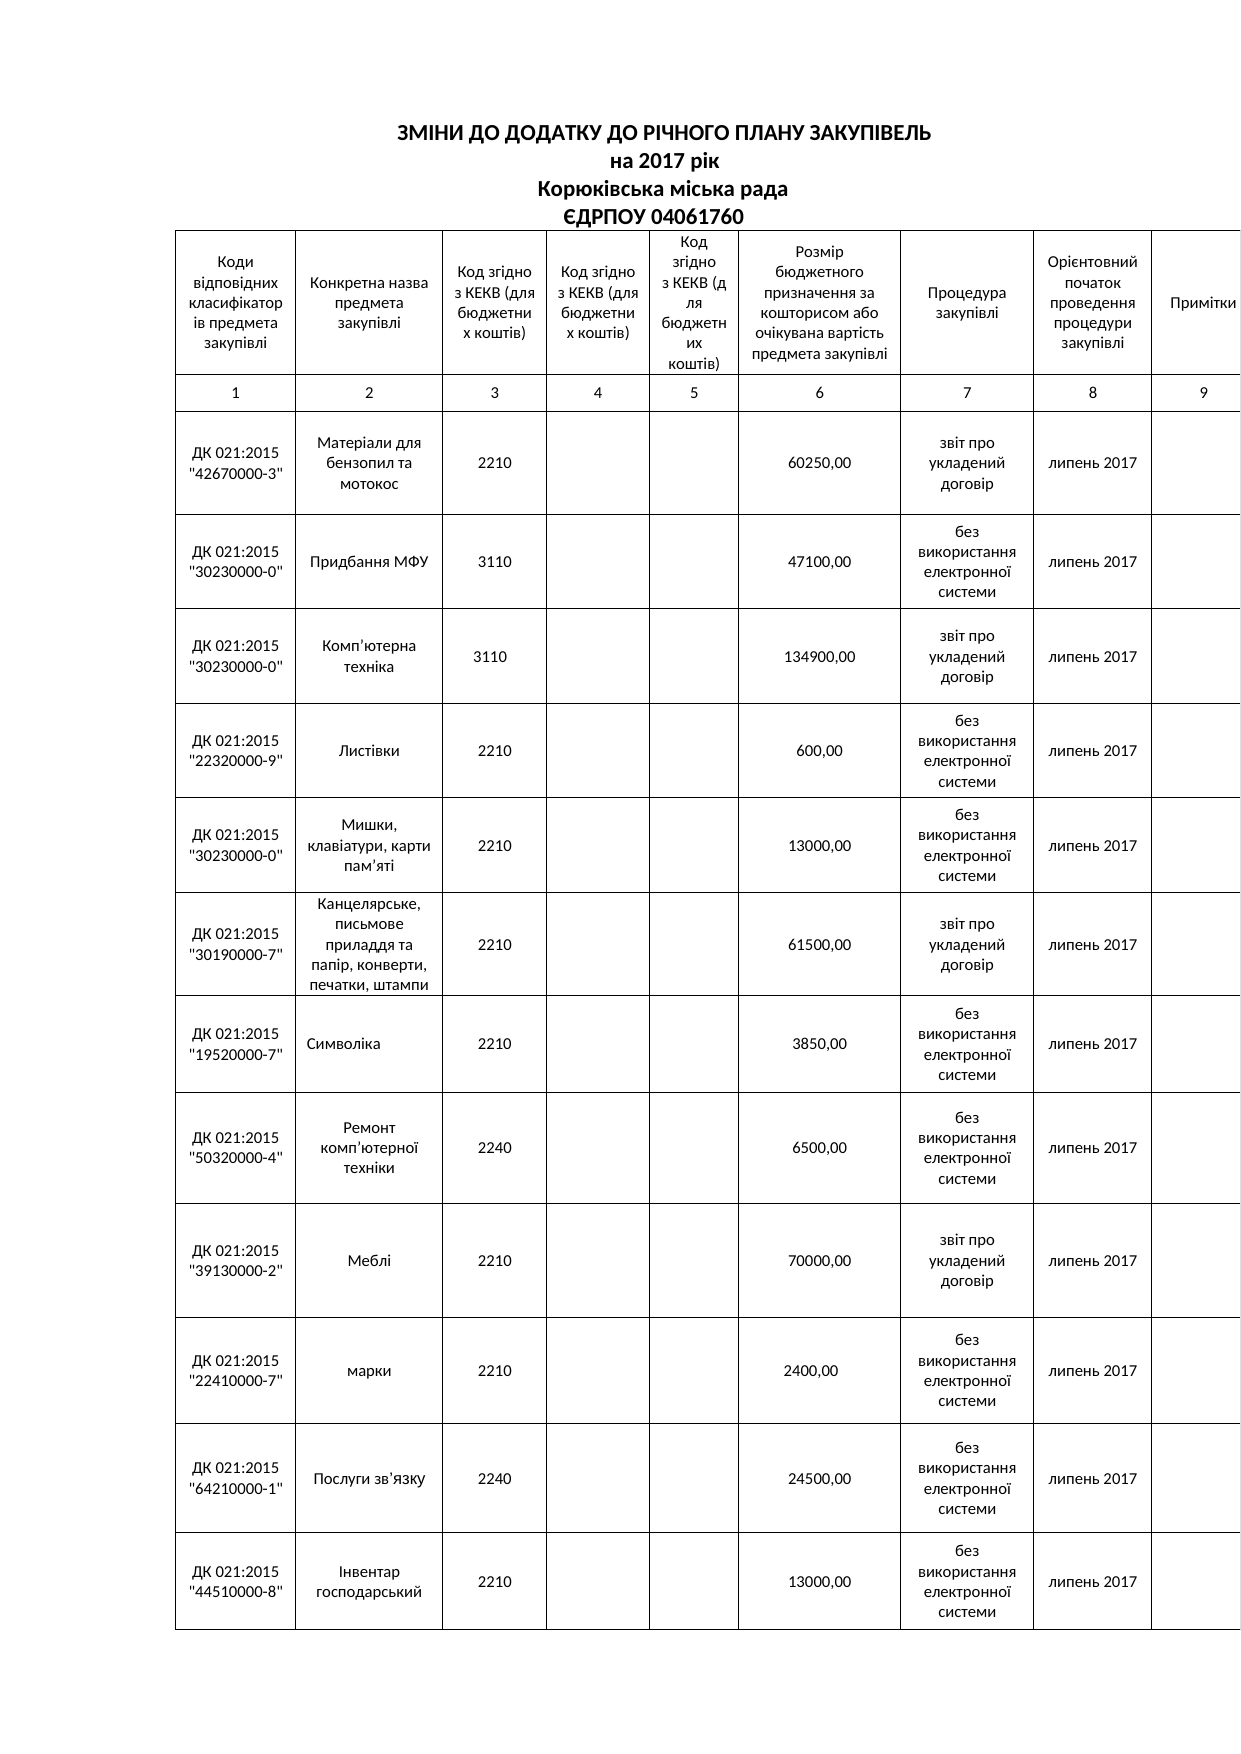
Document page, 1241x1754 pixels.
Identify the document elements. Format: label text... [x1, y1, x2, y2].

table_cell 47100,00 [739, 515, 900, 608]
table_cell без використання електронної системи [901, 798, 1033, 892]
table_header Коди відповідних класифікаторів предмета закупівлі [176, 231, 295, 373]
table_cell [547, 798, 649, 892]
table_cell ДК 021:2015 "22410000-7" [176, 1318, 295, 1423]
table_cell Інвентар господарський [296, 1533, 442, 1629]
table_cell марки [296, 1318, 442, 1423]
table_cell Матеріали для бензопил та мотокос [296, 412, 442, 514]
table_cell липень 2017 [1034, 1424, 1151, 1532]
table_cell ДК 021:2015 "30190000-7" [176, 893, 295, 995]
table_cell 3110 [443, 609, 546, 703]
table_header Код згідно з КЕКВ (для бюджетних коштів) [547, 231, 649, 373]
table_cell 2210 [443, 1204, 546, 1317]
table_cell звіт про укладений договір [901, 893, 1033, 995]
table_cell [650, 996, 738, 1092]
table_cell липень 2017 [1034, 1533, 1151, 1629]
table_cell [650, 798, 738, 892]
table_cell 2210 [443, 1318, 546, 1423]
table_cell 134900,00 [739, 609, 900, 703]
table_cell ДК 021:2015 "64210000-1" [176, 1424, 295, 1532]
table_cell [650, 412, 738, 514]
text на 2017 рік [177, 146, 1152, 174]
table_cell [1152, 996, 1240, 1092]
table_cell 13000,00 [739, 798, 900, 892]
table_cell 60250,00 [739, 412, 900, 514]
table_cell Символіка [296, 996, 442, 1092]
table_cell [547, 1204, 649, 1317]
table_header Примітки [1152, 231, 1240, 373]
table_cell 6 [739, 375, 900, 411]
table_cell звіт про укладений договір [901, 412, 1033, 514]
table_cell липень 2017 [1034, 893, 1151, 995]
table_cell Ремонт комп’ютерної техніки [296, 1093, 442, 1203]
text Корюківська міська рада [177, 174, 1152, 202]
table_cell липень 2017 [1034, 704, 1151, 797]
table_cell ДК 021:2015 "30230000-0" [176, 798, 295, 892]
table_cell [1152, 1204, 1240, 1317]
table_cell 3850,00 [739, 996, 900, 1092]
table_cell [1152, 412, 1240, 514]
table_cell [547, 704, 649, 797]
table_cell Меблі [296, 1204, 442, 1317]
table_cell 2210 [443, 798, 546, 892]
table_cell липень 2017 [1034, 412, 1151, 514]
table_cell липень 2017 [1034, 1204, 1151, 1317]
table_cell [547, 893, 649, 995]
table_cell 2210 [443, 412, 546, 514]
table_cell без використання електронної системи [901, 1318, 1033, 1423]
table_cell 2240 [443, 1093, 546, 1203]
table_cell [1152, 893, 1240, 995]
table_cell ДК 021:2015 "42670000-3" [176, 412, 295, 514]
table_cell без використання електронної системи [901, 1424, 1033, 1532]
table_cell звіт про укладений договір [901, 609, 1033, 703]
table_cell 9 [1152, 375, 1240, 411]
table_cell 600,00 [739, 704, 900, 797]
table_cell 61500,00 [739, 893, 900, 995]
table_cell 3110 [443, 515, 546, 608]
table_header Орієнтовний початок проведення процедури закупівлі [1034, 231, 1151, 373]
table_cell 2 [296, 375, 442, 411]
table_cell без використання електронної системи [901, 704, 1033, 797]
table_cell липень 2017 [1034, 1318, 1151, 1423]
table_cell ДК 021:2015 "39130000-2" [176, 1204, 295, 1317]
table_cell 7 [901, 375, 1033, 411]
table_cell [547, 515, 649, 608]
table_cell [650, 1093, 738, 1203]
table_cell 1 [176, 375, 295, 411]
table_cell [547, 609, 649, 703]
table_cell [1152, 1318, 1240, 1423]
table_cell [547, 1424, 649, 1532]
table_cell 4 [547, 375, 649, 411]
table_cell 3 [443, 375, 546, 411]
table_cell [650, 515, 738, 608]
table_cell Листівки [296, 704, 442, 797]
table_cell [650, 1318, 738, 1423]
table_header Код згідно з КЕКВ (для бюджетних коштів) [650, 231, 738, 373]
table_cell без використання електронної системи [901, 1093, 1033, 1203]
table_cell без використання електронної системи [901, 515, 1033, 608]
table_cell 2210 [443, 704, 546, 797]
table_cell 5 [650, 375, 738, 411]
table_header Процедура закупівлі [901, 231, 1033, 373]
table_cell липень 2017 [1034, 996, 1151, 1092]
table_cell [1152, 609, 1240, 703]
table_cell липень 2017 [1034, 798, 1151, 892]
table_cell [547, 1533, 649, 1629]
table_cell Канцелярське, письмове приладдя та папір, конверти, печатки, штампи [296, 893, 442, 995]
table_header Код згідно з КЕКВ (для бюджетних коштів) [443, 231, 546, 373]
table_cell [547, 996, 649, 1092]
table_cell [1152, 1424, 1240, 1532]
table_cell ДК 021:2015 "44510000-8" [176, 1533, 295, 1629]
table_cell липень 2017 [1034, 1093, 1151, 1203]
table_cell [650, 893, 738, 995]
table_cell [547, 1093, 649, 1203]
table_cell 8 [1034, 375, 1151, 411]
table_cell липень 2017 [1034, 609, 1151, 703]
table_cell ДК 021:2015 "19520000-7" [176, 996, 295, 1092]
table_cell [650, 609, 738, 703]
text ЗМІНИ ДО ДОДАТКУ ДО РІЧНОГО ПЛАНУ ЗАКУПІВЕЛЬ [177, 118, 1152, 146]
table_cell 2210 [443, 996, 546, 1092]
table_cell 13000,00 [739, 1533, 900, 1629]
table_cell [1152, 798, 1240, 892]
table_cell 70000,00 [739, 1204, 900, 1317]
table_cell [1152, 1093, 1240, 1203]
table_cell Мишки, клавіатури, карти пам’яті [296, 798, 442, 892]
table_cell [1152, 515, 1240, 608]
table_cell [547, 412, 649, 514]
table_cell Комп’ютерна техніка [296, 609, 442, 703]
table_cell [901, 1533, 1033, 1629]
table_cell Послуги зв’язку [296, 1424, 442, 1532]
table_cell ДК 021:2015 "50320000-4" [176, 1093, 295, 1203]
table_cell звіт про укладений договір [901, 1204, 1033, 1317]
table_cell 2400,00 [739, 1318, 900, 1423]
table_cell 2240 [443, 1424, 546, 1532]
table_cell [650, 1204, 738, 1317]
table_cell 24500,00 [739, 1424, 900, 1532]
table_cell 2210 [443, 893, 546, 995]
table_cell ДК 021:2015 "30230000-0" [176, 609, 295, 703]
table_cell 6500,00 [739, 1093, 900, 1203]
table_cell без використання електронної системи [901, 996, 1033, 1092]
table_cell 2210 [443, 1533, 546, 1629]
table_header Конкретна назва предмета закупівлі [296, 231, 442, 373]
table_cell [650, 704, 738, 797]
text ЄДРПОУ 04061760 [177, 202, 1152, 230]
table_cell липень 2017 [1034, 515, 1151, 608]
table_cell Придбання МФУ [296, 515, 442, 608]
table_cell ДК 021:2015 "22320000-9" [176, 704, 295, 797]
table_cell [1152, 704, 1240, 797]
table_cell [1152, 1533, 1240, 1629]
table_cell [650, 1533, 738, 1629]
table_cell ДК 021:2015 "30230000-0" [176, 515, 295, 608]
table_header Розмір бюджетного призначення за кошторисом або очікувана вартість предмета закупівлі [739, 231, 900, 373]
table_cell [547, 1318, 649, 1423]
table_cell [650, 1424, 738, 1532]
